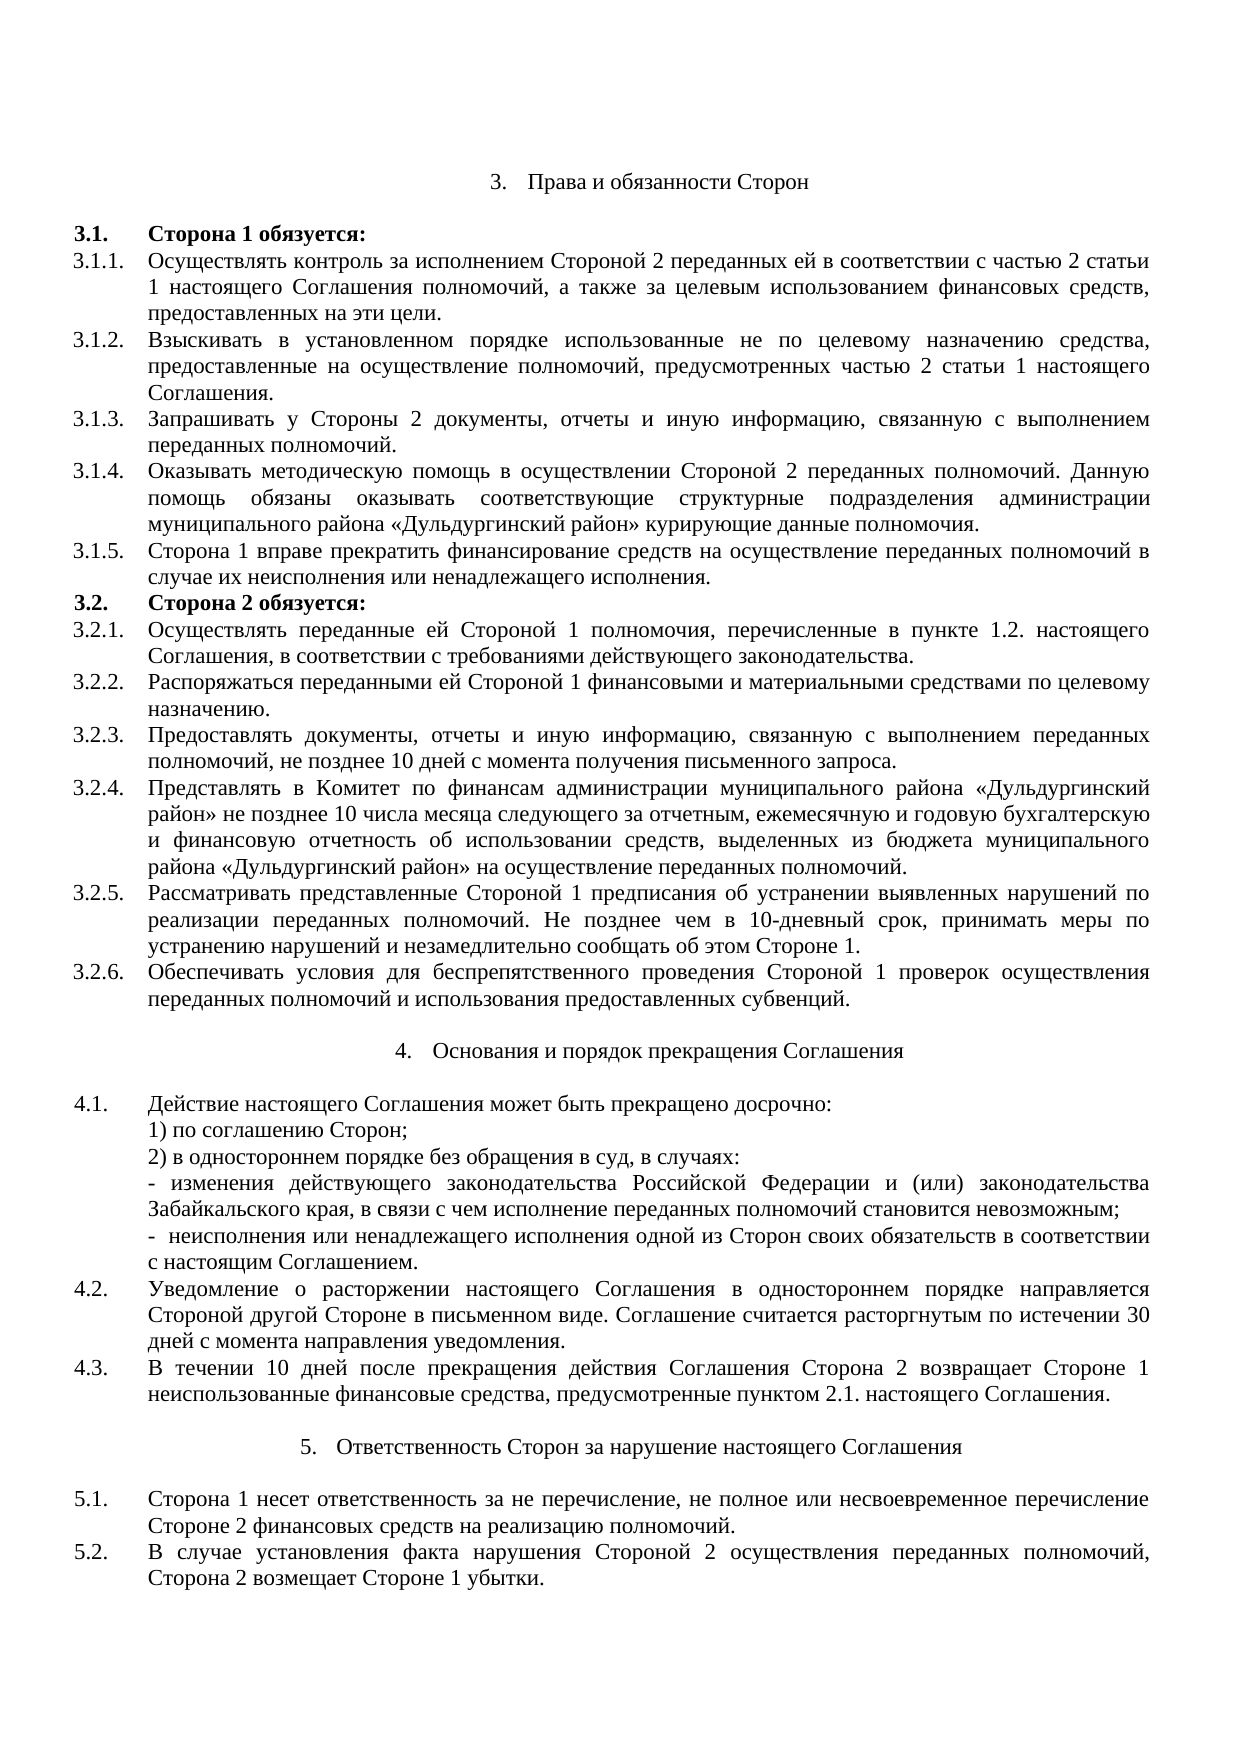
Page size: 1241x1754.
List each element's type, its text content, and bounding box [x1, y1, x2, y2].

text 1) по соглашению Сторон; [148, 1116, 1152, 1143]
list Сторона 1 обязуется: [74, 220, 1152, 247]
list Уведомление о расторжении настоящего Соглашения в одностороннем порядке направляется Стороной другой Стороне в письменном виде. Соглашение считается расторгнутым по истечении 30 дней с момента направления уведомления. [74, 1274, 1152, 1354]
list Сторона 2 обязуется: [74, 589, 1152, 616]
list Сторона 1 вправе прекратить финансирование средств на осуществление переданных полномочий в случае их неисполнения или ненадлежащего исполнения. [73, 537, 1152, 589]
list Взыскивать в установленном порядке использованные не по целевому назначению средства, предоставленные на осуществление полномочий, предусмотренных частью 2 статьи 1 настоящего Соглашения. [73, 326, 1152, 405]
list Основания и порядок прекращения Соглашения [148, 1037, 1152, 1064]
list Действие настоящего Соглашения может быть прекращено досрочно: [74, 1090, 1152, 1116]
text 2) в одностороннем порядке без обращения в суд, в случаях: [148, 1143, 1152, 1169]
text - изменения действующего законодательства Российской Федерации и (или) законодательства Забайкальского края, в связи с чем исполнение переданных полномочий становится невозможным; [148, 1169, 1152, 1222]
list Предоставлять документы, отчеты и иную информацию, связанную с выполнением переданных полномочий, не позднее 10 дней с момента получения письменного запроса. [73, 721, 1152, 774]
list Осуществлять контроль за исполнением Стороной 2 переданных ей в соответствии с частью 2 статьи 1 настоящего Соглашения полномочий, а также за целевым использованием финансовых средств, предоставленных на эти цели. [73, 247, 1152, 326]
subtitle Права и обязанности Сторон [148, 168, 1152, 194]
list Осуществлять переданные ей Стороной 1 полномочия, перечисленные в пункте 1.2. настоящего Соглашения, в соответствии с требованиями действующего законодательства. [73, 616, 1152, 668]
list В течении 10 дней после прекращения действия Соглашения Сторона 2 возвращает Стороне 1 неиспользованные финансовые средства, предусмотренные пунктом 2.1. настоящего Соглашения. [74, 1354, 1152, 1406]
list В случае установления факта нарушения Стороной 2 осуществления переданных полномочий, Сторона 2 возмещает Стороне 1 убытки. [74, 1538, 1152, 1591]
list Сторона 1 несет ответственность за не перечисление, не полное или несвоевременное перечисление Стороне 2 финансовых средств на реализацию полномочий. [74, 1485, 1152, 1538]
list Обеспечивать условия для беспрепятственного проведения Стороной 1 проверок осуществления переданных полномочий и использования предоставленных субвенций. [73, 958, 1152, 1011]
list Рассматривать представленные Стороной 1 предписания об устранении выявленных нарушений по реализации переданных полномочий. Не позднее чем в 10-дневный срок, принимать меры по устранению нарушений и незамедлительно сообщать об этом Стороне 1. [73, 879, 1152, 958]
list Распоряжаться переданными ей Стороной 1 финансовыми и материальными средствами по целевому назначению. [73, 668, 1152, 721]
text - неисполнения или ненадлежащего исполнения одной из Сторон своих обязательств в соответствии с настоящим Соглашением. [148, 1222, 1152, 1274]
list Представлять в Комитет по финансам администрации муниципального района «Дульдургинский район» не позднее 10 числа месяца следующего за отчетным, ежемесячную и годовую бухгалтерскую и финансовую отчетность об использовании средств, выделенных из бюджета муниципального района «Дульдургинский район» на осуществление переданных полномочий. [73, 774, 1152, 879]
subtitle Ответственность Сторон за нарушение настоящего Соглашения [111, 1433, 1152, 1459]
list Запрашивать у Стороны 2 документы, отчеты и иную информацию, связанную с выполнением переданных полномочий. [73, 405, 1152, 458]
list Оказывать методическую помощь в осуществлении Стороной 2 переданных полномочий. Данную помощь обязаны оказывать соответствующие структурные подразделения администрации муниципального района «Дульдургинский район» курирующие данные полномочия. [73, 458, 1152, 537]
